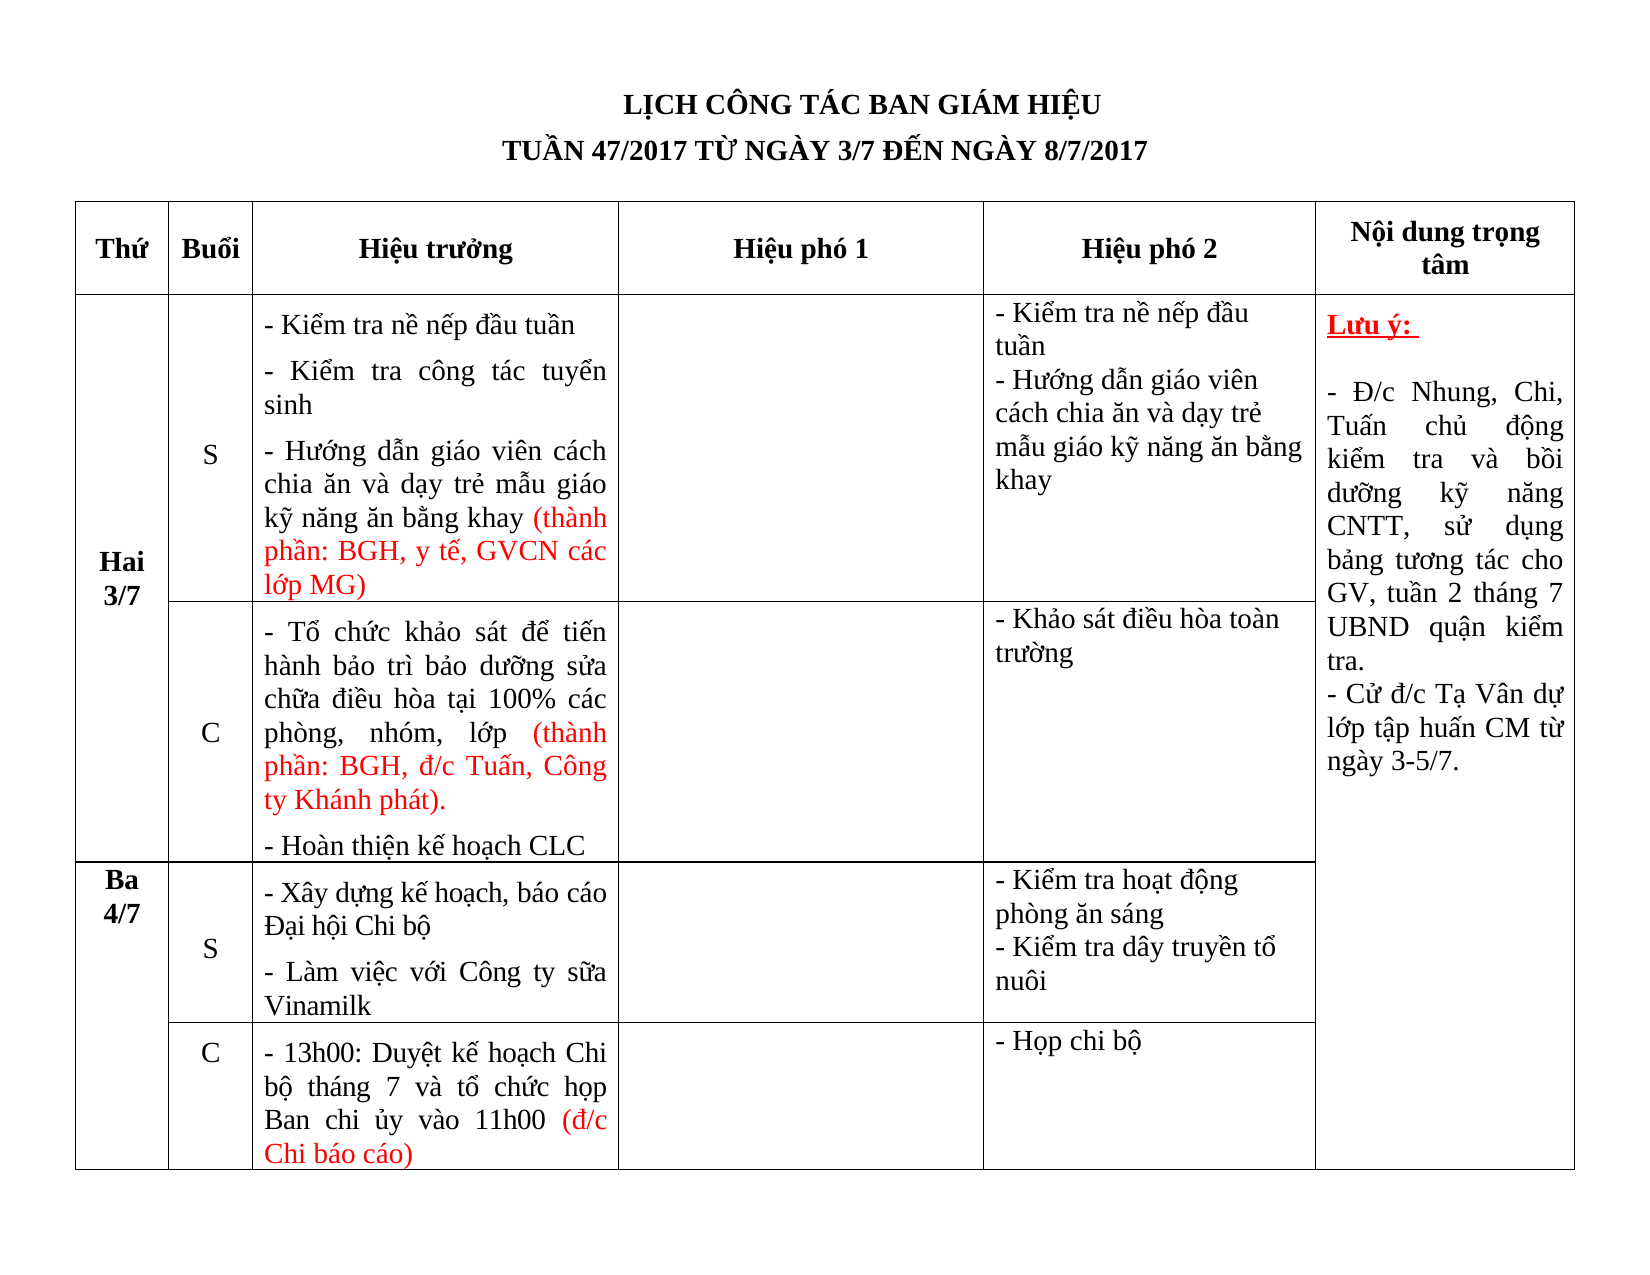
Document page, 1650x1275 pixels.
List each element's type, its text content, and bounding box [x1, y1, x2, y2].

table_cell C [169, 1023, 252, 1169]
text TUẦN 47/2017 TỪ NGÀY 3/7 ĐẾN NGÀY 8/7/2017 [75, 133, 1575, 167]
table_cell - Xây dựng kế hoạch, báo cáo Đại hội Chi bộ - Làm việc với Công ty sữa Vinamilk [253, 863, 618, 1022]
table_header Hiệu phó 1 [619, 202, 983, 294]
table_cell Lưu ý: - Đ/c Nhung, Chi, Tuấn chủ động kiểm tra và bồi dưỡng kỹ năng CNTT, sử dụng bảng tương tác cho GV, tuần 2 tháng 7 UBND quận kiểm tra. - Cử đ/c Tạ Vân dự lớp tập huấn CM từ ngày 3-5/7. [1316, 295, 1574, 1169]
table_header Thứ [76, 202, 168, 294]
table_header Buổi [169, 202, 252, 294]
table_header Hiệu trưởng [253, 202, 618, 294]
table_header Hiệu phó 2 [984, 202, 1315, 294]
table_cell S [169, 295, 252, 601]
table_cell - Tổ chức khảo sát để tiến hành bảo trì bảo dưỡng sửa chữa điều hòa tại 100% các phòng, nhóm, lớp (thành phần: BGH, đ/c Tuấn, Công ty Khánh phát). - Hoàn thiện kế hoạch CLC [253, 602, 618, 861]
table_cell C [169, 602, 252, 861]
table_cell [619, 602, 983, 861]
table_cell - Kiểm tra hoạt động phòng ăn sáng - Kiểm tra dây truyền tổ nuôi [984, 863, 1315, 1022]
table_header Nội dung trọng tâm [1316, 202, 1574, 294]
table_cell Ba 4/7 [76, 863, 168, 1169]
table_cell [619, 863, 983, 1022]
table_cell - Khảo sát điều hòa toàn trường [984, 602, 1315, 861]
table_cell S [169, 863, 252, 1022]
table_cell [253, 1023, 618, 1169]
table_cell [619, 1023, 983, 1169]
table_cell Hai 3/7 [76, 295, 168, 861]
table_cell - Kiểm tra nề nếp đầu tuần - Kiểm tra công tác tuyển sinh - Hướng dẫn giáo viên cách chia ăn và dạy trẻ mẫu giáo kỹ năng ăn bằng khay (thành phần: BGH, y tế, GVCN các lớp MG) [253, 295, 618, 601]
table_cell - Kiểm tra nề nếp đầu tuần - Hướng dẫn giáo viên cách chia ăn và dạy trẻ mẫu giáo kỹ năng ăn bằng khay [984, 295, 1315, 601]
table_cell - Họp chi bộ [984, 1023, 1315, 1169]
text LỊCH CÔNG TÁC BAN GIÁM HIỆU [75, 87, 1575, 121]
table_cell [619, 295, 983, 601]
